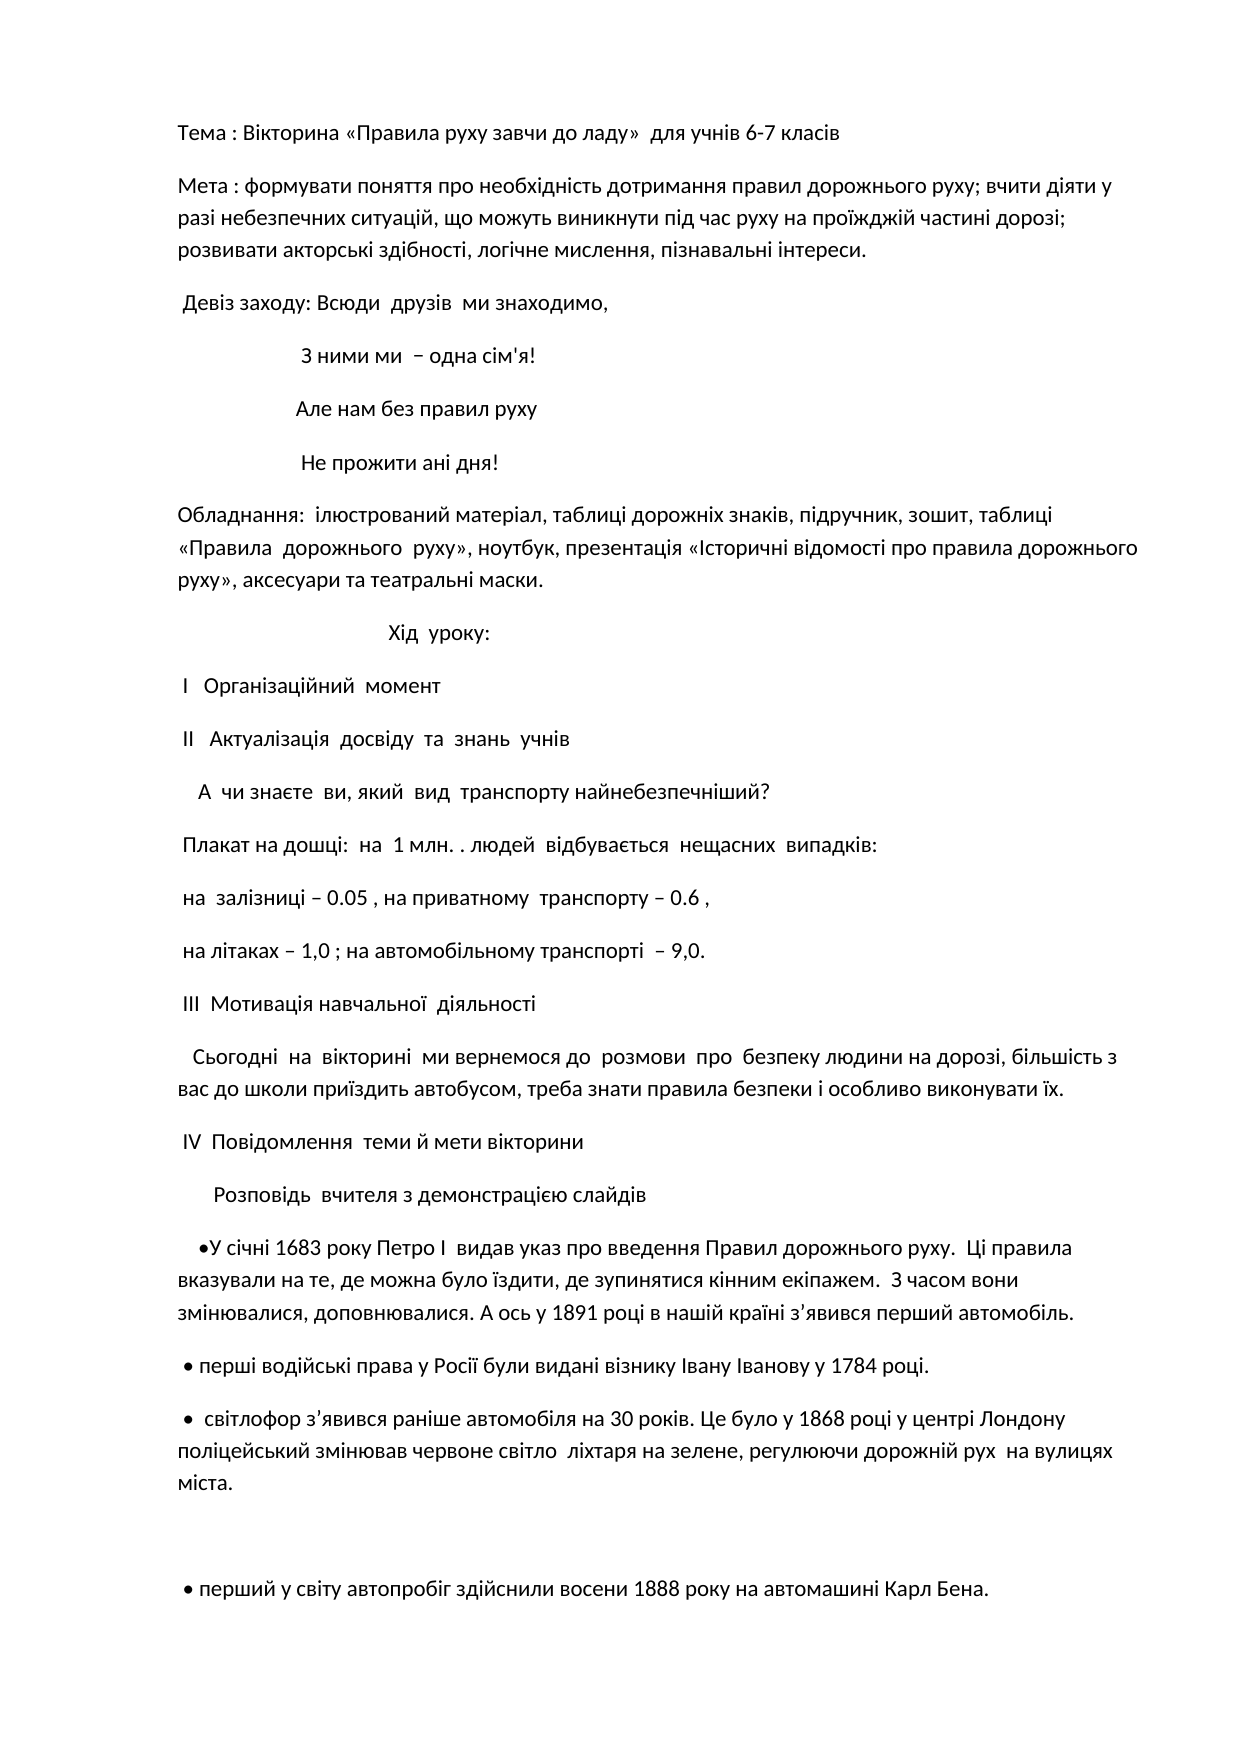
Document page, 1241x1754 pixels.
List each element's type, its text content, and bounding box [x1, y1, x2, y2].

text Плакат на дошці: на 1 млн. . людей відбувається нещасних випадків: [177, 830, 1152, 858]
text Не прожити ані дня! [177, 448, 1152, 476]
text Хід уроку: [177, 618, 1152, 646]
text • перший у світу автопробіг здійснили восени 1888 року на автомашині Карл Бена. [177, 1574, 1152, 1602]
text на літаках – 1,0 ; на автомобільному транспорті – 9,0. [177, 936, 1152, 964]
text III Мотивація навчальної діяльності [177, 989, 1152, 1017]
text Тема : Вікторина «Правила руху завчи до ладу» для учнів 6-7 класів [177, 118, 1152, 146]
text IV Повідомлення теми й мети вікторини [177, 1127, 1152, 1155]
text Але нам без правил руху [177, 394, 1152, 423]
text I Організаційний момент [177, 671, 1152, 699]
text Обладнання: ілюстрований матеріал, таблиці дорожніх знаків, підручник, зошит, таблиці «Правила дорожнього руху», ноутбук, презентація «Історичні відомості про правила дорожнього руху», аксесуари та театральні маски. [177, 501, 1152, 593]
text Мета : формувати поняття про необхідність дотримання правил дорожнього руху; вчити діяти у разі небезпечних ситуацій, що можуть виникнути під час руху на проїжджій частині дорозі; розвивати акторські здібності, логічне мислення, пізнавальні інтереси. [177, 171, 1152, 263]
text А чи знаєте ви, який вид транспорту найнебезпечніший? [177, 777, 1152, 805]
text Девіз заходу: Всюди друзів ми знаходимо, [177, 288, 1152, 317]
text • перші водійські права у Росії були видані візнику Івану Іванову у 1784 році. [177, 1351, 1152, 1379]
text II Актуалізація досвіду та знань учнів [177, 724, 1152, 752]
text З ними ми − одна сім'я! [177, 342, 1152, 369]
text на залізниці – 0.05 , на приватному транспорту – 0.6 , [177, 883, 1152, 911]
text Розповідь вчителя з демонстрацією слайдів [177, 1180, 1152, 1208]
text • світлофор з’явився раніше автомобіля на 30 років. Це було у 1868 році у центрі Лондону поліцейський змінював червоне світло ліхтаря на зелене, регулюючи дорожній рух на вулицях міста. [177, 1404, 1152, 1496]
text Сьогодні на вікторині ми вернемося до розмови про безпеку людини на дорозі, більшість з вас до школи приїздить автобусом, треба знати правила безпеки і особливо виконувати їх. [177, 1042, 1152, 1102]
text •У січні 1683 року Петро Ι видав указ про введення Правил дорожнього руху. Ці правила вказували на те, де можна було їздити, де зупинятися кінним екіпажем. З часом вони змінювалися, доповнювалися. А ось у 1891 році в нашій країні з’явився перший автомобіль. [177, 1233, 1152, 1326]
